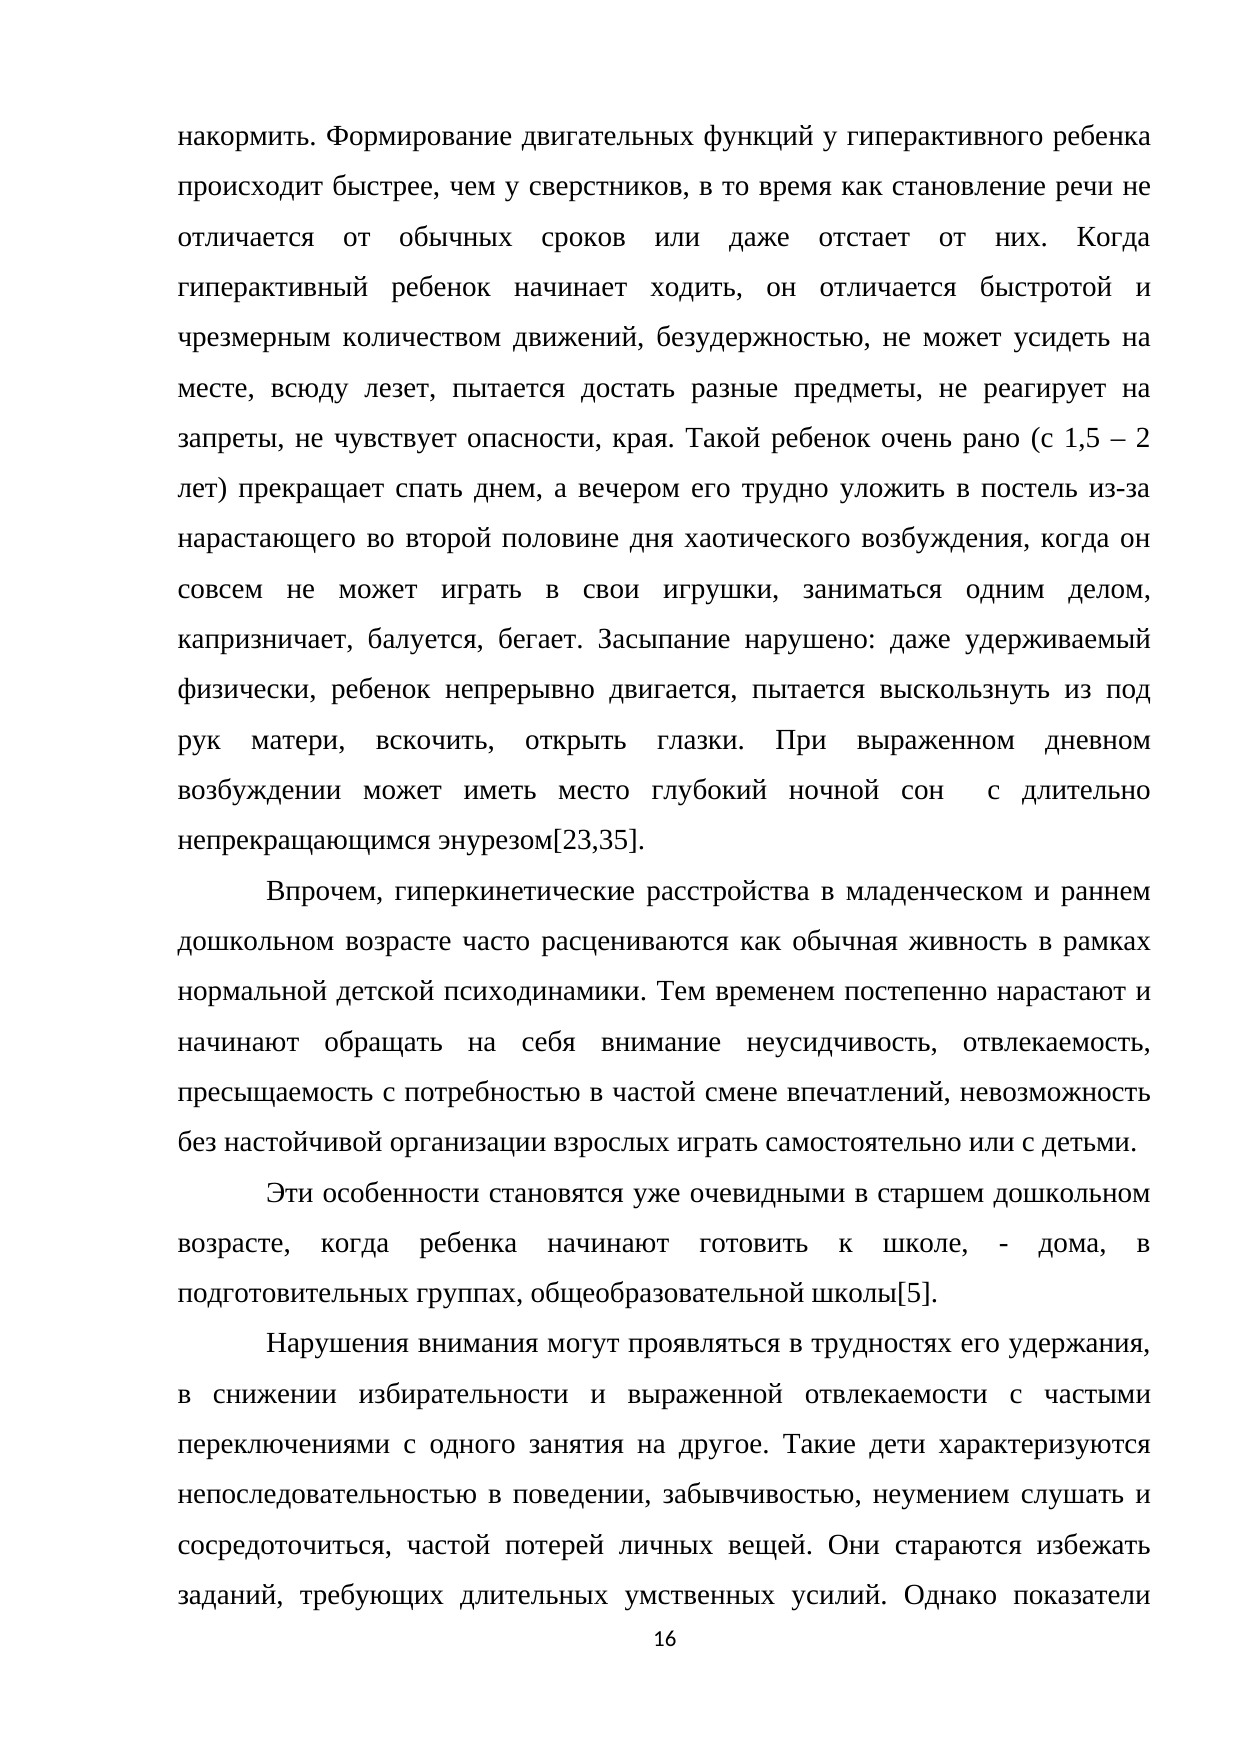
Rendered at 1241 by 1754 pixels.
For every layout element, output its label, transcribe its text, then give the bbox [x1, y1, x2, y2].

text Эти особенности становятся уже очевидными в старшем дошкольном возрасте, когда ребенка начинают готовить к школе, - дома, в подготовительных группах, общеобразовательной школы[5]. [177, 1175, 1152, 1309]
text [177, 118, 1152, 856]
text Впрочем, гиперкинетические расстройства в младенческом и раннем дошкольном возрасте часто расцениваются как обычная живность в рамках нормальной детской психодинамики. Тем временем постепенно нарастают и начинают обращать на себя внимание неусидчивость, отвлекаемость, пресыщаемость с потребностью в частой смене впечатлений, невозможность без настойчивой организации взрослых играть самостоятельно или с детьми. [177, 873, 1152, 1158]
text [177, 1326, 1152, 1611]
